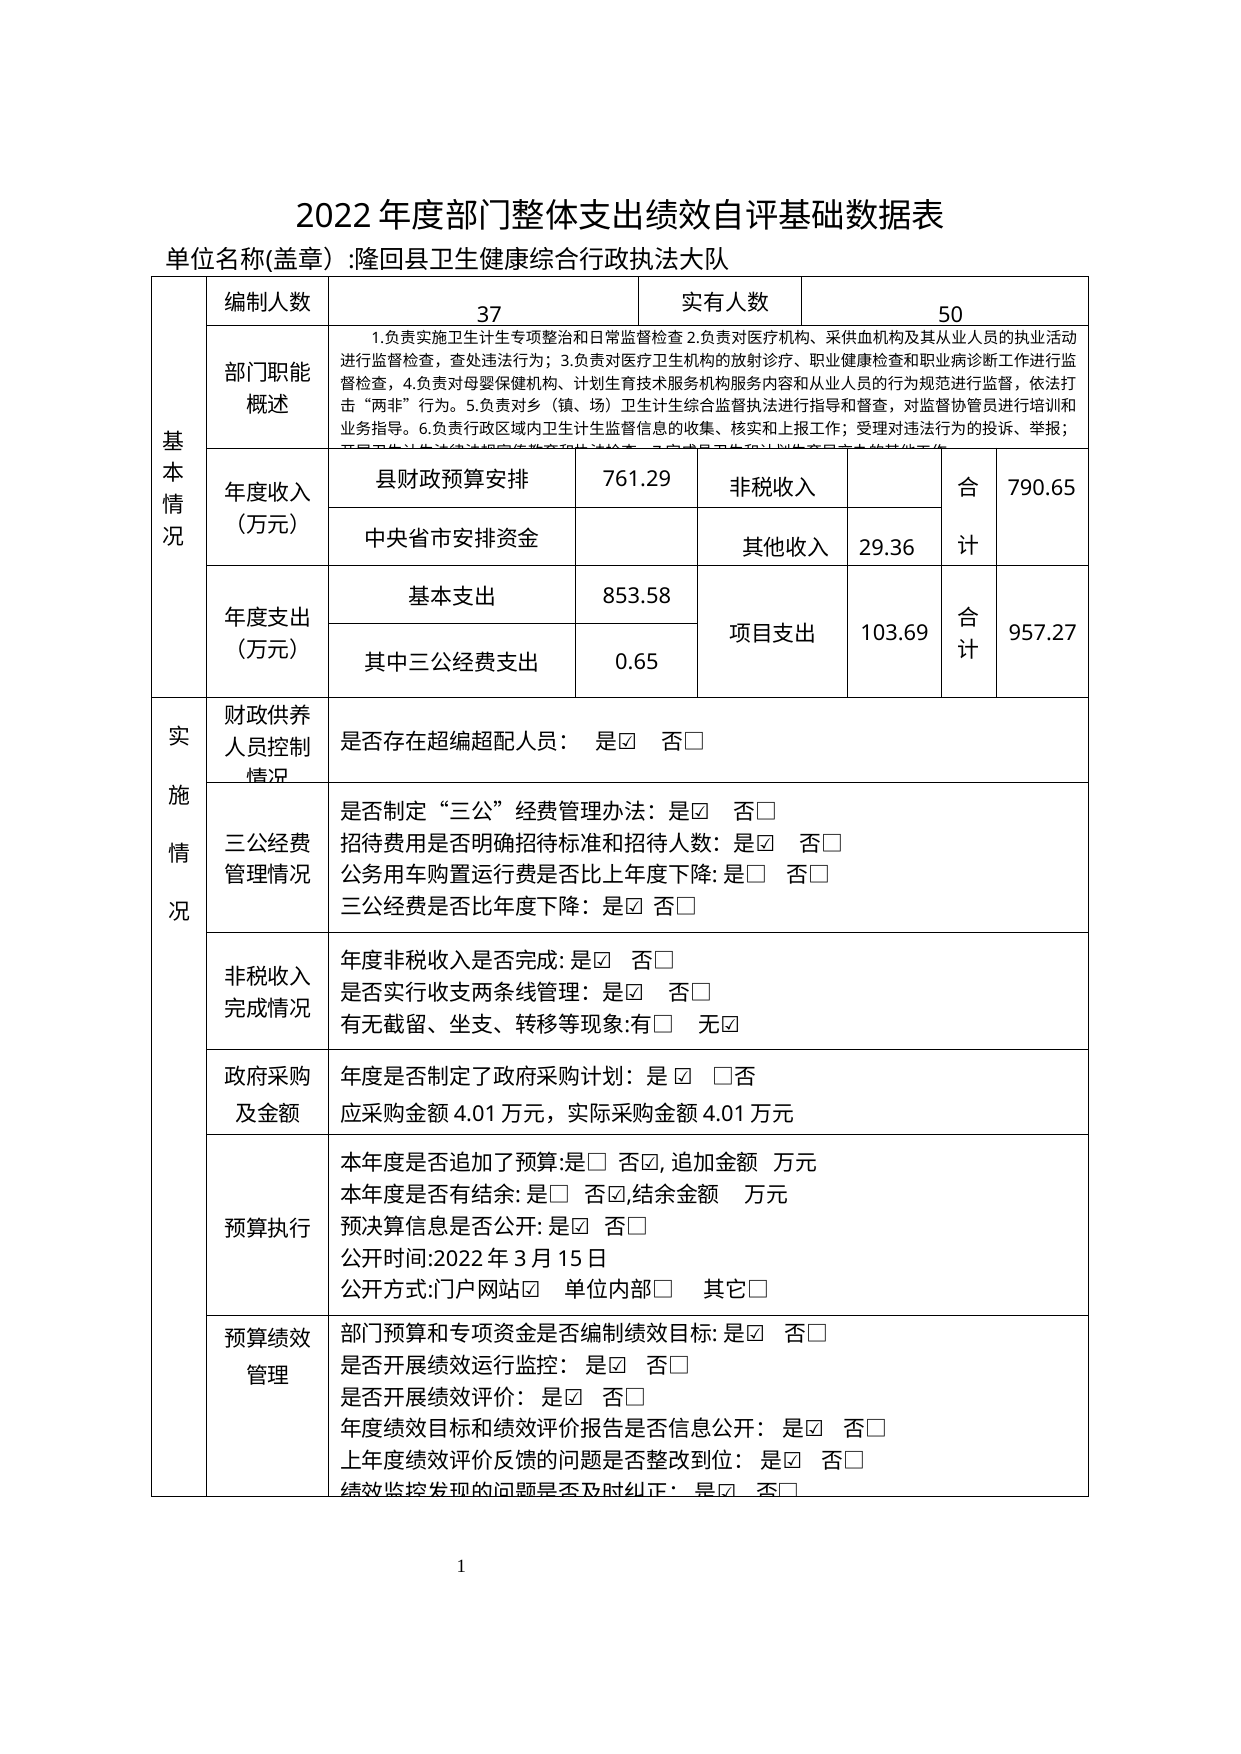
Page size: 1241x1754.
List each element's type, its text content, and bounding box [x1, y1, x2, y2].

table_cell 790.65 [997, 449, 1088, 565]
table_cell 县财政预算安排 [329, 449, 575, 507]
table_cell 政府采购及金额 [207, 1050, 328, 1134]
table_cell 预算执行 [207, 1135, 328, 1315]
table_cell 预算绩效管理 [207, 1316, 328, 1496]
table_cell 年度是否制定了政府采购计划：是 ☑ □否 应采购金额4.01万元，实际采购金额4.01万元 [329, 1050, 1088, 1134]
table_cell 合计 [942, 449, 996, 565]
table_header 37 [329, 277, 638, 324]
text 2022年度部门整体支出绩效自评基础数据表 [165, 177, 1075, 240]
table_cell 三公经费管理情况 [207, 783, 328, 932]
table_cell 其他收入 [698, 508, 847, 565]
table_cell 0.65 [576, 624, 697, 697]
table_cell 非税收入完成情况 [207, 933, 328, 1049]
table_cell 103.69 [848, 566, 941, 697]
table_cell 项目支出 [698, 566, 847, 697]
table_cell 部门预算和专项资金是否编制绩效目标: 是☑ 否□ 是否开展绩效运行监控： 是☑ 否□ 是否开展绩效评价： 是☑ 否□ 年度绩效目标和绩效评价报告是否信息公开： 是☑ 否□ 上年度绩效评价反馈的问题是否整改到位： 是☑ 否□ 绩效监控发现的问题是否及时纠正： 是☑ 否□ [329, 1316, 1088, 1496]
table_cell [576, 508, 697, 565]
table_cell 年度支出 （万元） [207, 566, 328, 697]
table_header 实有人数 [639, 277, 801, 324]
table_cell [848, 449, 941, 507]
table_cell 非税收入 [698, 449, 847, 507]
table_cell 中央省市安排资金 [329, 508, 575, 565]
table_cell 合计 [942, 566, 996, 697]
table_cell 部门职能概述 [207, 326, 328, 448]
table_cell 1.负责实施卫生计生专项整治和日常监督检查2.负责对医疗机构、采供血机构及其从业人员的执业活动进行监督检查，查处违法行为；3.负责对医疗卫生机构的放射诊疗、职业健康检查和职业病诊断工作进行监督检查，4.负责对母婴保健机构、计划生育技术服务机构服务内容和从业人员的行为规范进行监督，依法打击“两非”行为。5.负责对乡（镇、场）卫生计生综合监督执法进行指导和督查，对监督协管员进行培训和业务指导。6.负责行政区域内卫生计生监督信息的收集、核实和上报工作；受理对违法行为的投诉、举报；开展卫生计生法律法规宣传教育和执法检查。7.完成县卫生和计划生育局交办的其他工作。 [329, 326, 1088, 448]
text 单位名称(盖章）:隆回县卫生健康综合行政执法大队 [165, 240, 1075, 276]
table_header 50 [802, 277, 1088, 324]
table_cell 是否存在超编超配人员： 是☑ 否□ [329, 698, 1088, 782]
table_cell 财政供养人员控制情况 [207, 698, 328, 782]
table_header 基本情况 [152, 277, 206, 697]
table_cell 基本支出 [329, 566, 575, 623]
table_header 编制人数 [207, 277, 328, 324]
table_cell 853.58 [576, 566, 697, 623]
table_cell 29.36 [848, 508, 941, 565]
table_cell 761.29 [576, 449, 697, 507]
table_cell 年度非税收入是否完成: 是☑ 否□ 是否实行收支两条线管理：是☑ 否□ 有无截留、坐支、转移等现象:有□ 无☑ [329, 933, 1088, 1049]
table_cell 实施情况 [152, 698, 206, 1496]
table_cell 是否制定“三公”经费管理办法：是☑ 否□ 招待费用是否明确招待标准和招待人数：是☑ 否□ 公务用车购置运行费是否比上年度下降: 是□ 否□ 三公经费是否比年度下降：是☑ 否□ [329, 783, 1088, 932]
table_cell 其中三公经费支出 [329, 624, 575, 697]
table_cell 957.27 [997, 566, 1088, 697]
table_cell 本年度是否追加了预算:是□ 否☑, 追加金额 万元 本年度是否有结余: 是□ 否☑,结余金额 万元 预决算信息是否公开: 是☑ 否□ 公开时间:2022年3月15日 公开方式:门户网站☑ 单位内部□ 其它□ [329, 1135, 1088, 1315]
table_cell 年度收入（万元） [207, 449, 328, 565]
